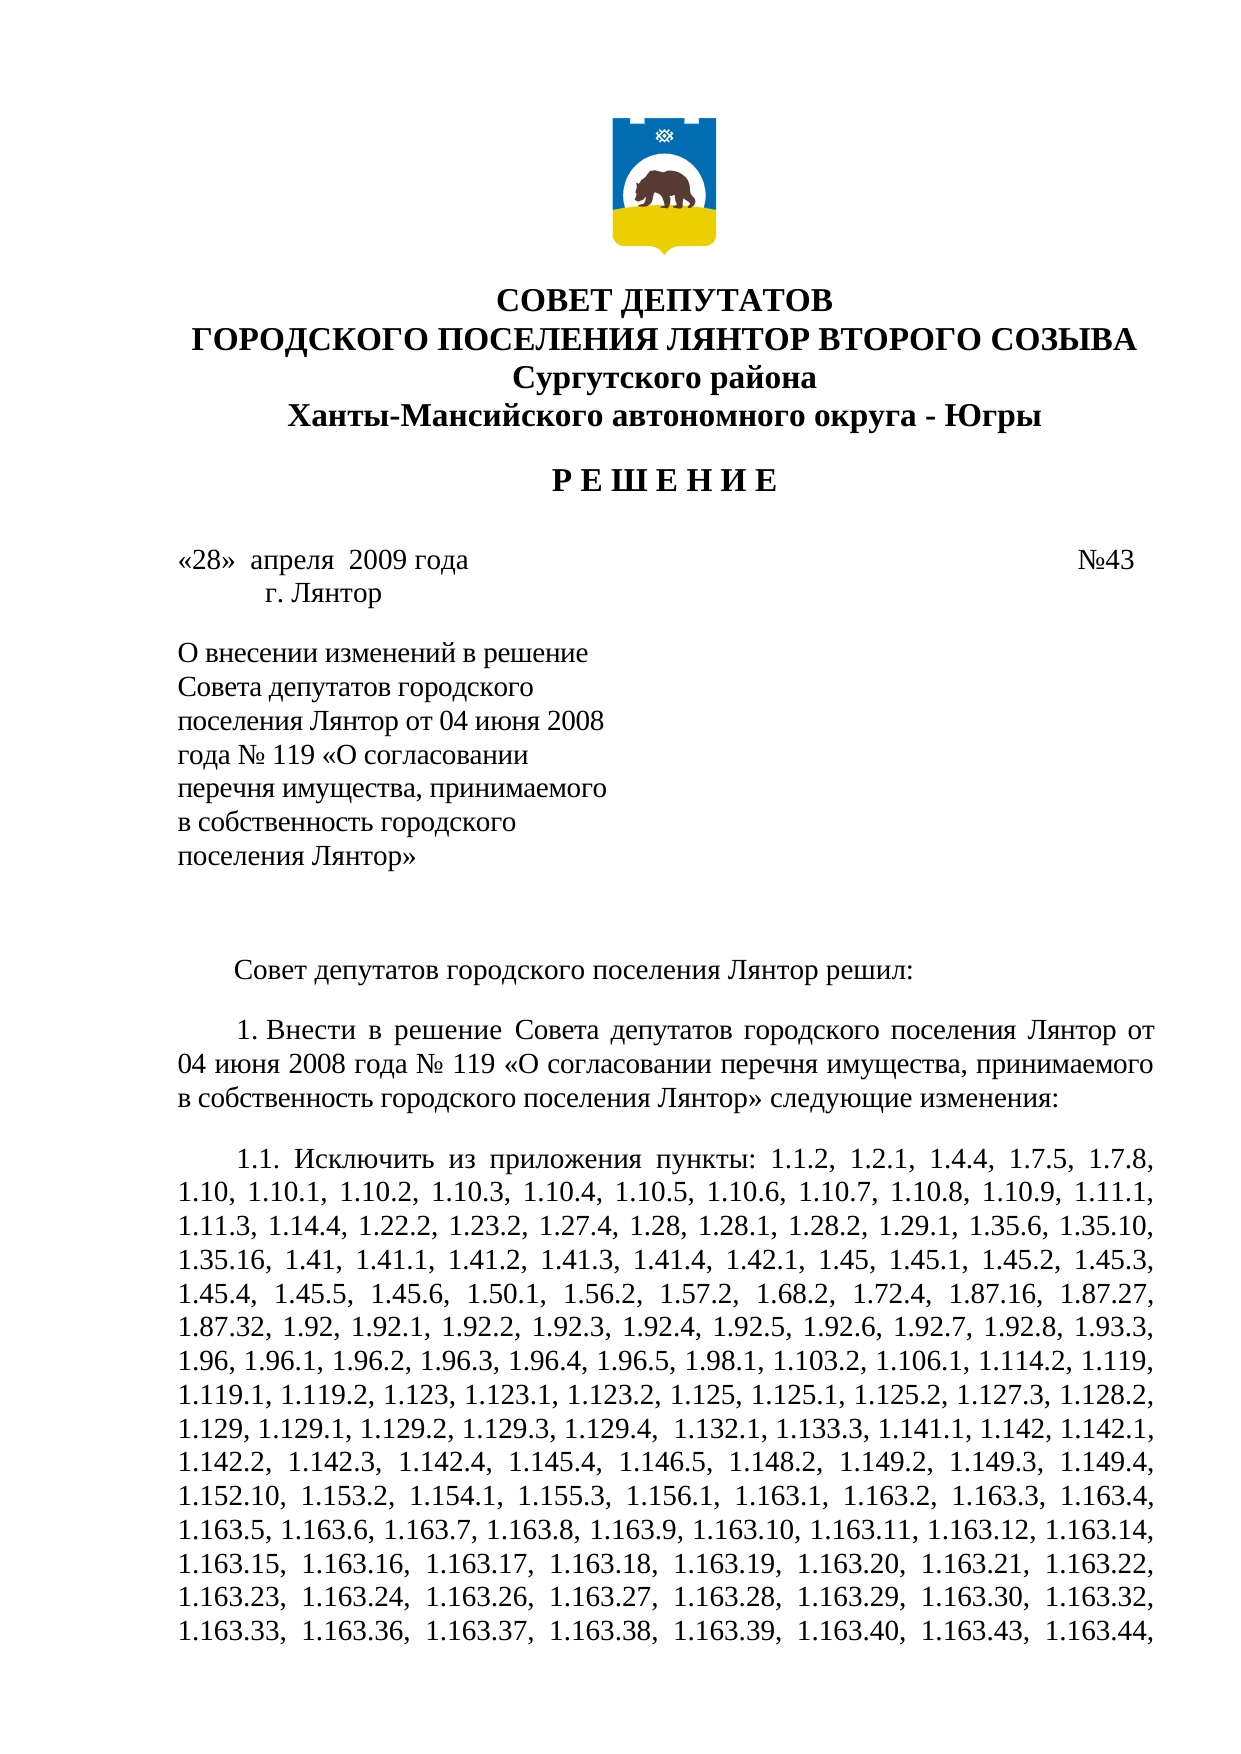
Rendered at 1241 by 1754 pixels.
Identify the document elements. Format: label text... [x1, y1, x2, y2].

list Внести в решение Совета депутатов городского поселения Лянтор от 04 июня 2008 года № 119 «О согласовании перечня имущества, принимаемого в собственность городского поселения Лянтор» следующие изменения: [177, 1013, 1155, 1114]
text ГОРОДСКОГО ПОСЕЛЕНИЯ ЛЯНТОР ВТОРОГО СОЗЫВА [177, 319, 1152, 357]
text Ханты-Мансийского автономного округа - Югры [177, 396, 1152, 434]
text О внесении изменений в решение Совета депутатов городского поселения Лянтор от 04 июня 2008 года № 119 «О согласовании перечня имущества, принимаемого в собственность городского поселения Лянтор» [177, 636, 612, 872]
text Сургутского района [177, 357, 1152, 396]
text Совет депутатов городского поселения Лянтор решил: [177, 952, 1152, 986]
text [177, 1141, 1155, 1647]
text «28» апреля 2009 года №43 [177, 542, 1152, 575]
text Р Е Ш Е Н И Е [177, 460, 1152, 499]
text СОВЕТ ДЕПУТАТОВ [177, 281, 1152, 319]
text г. Лянтор [177, 575, 1152, 609]
